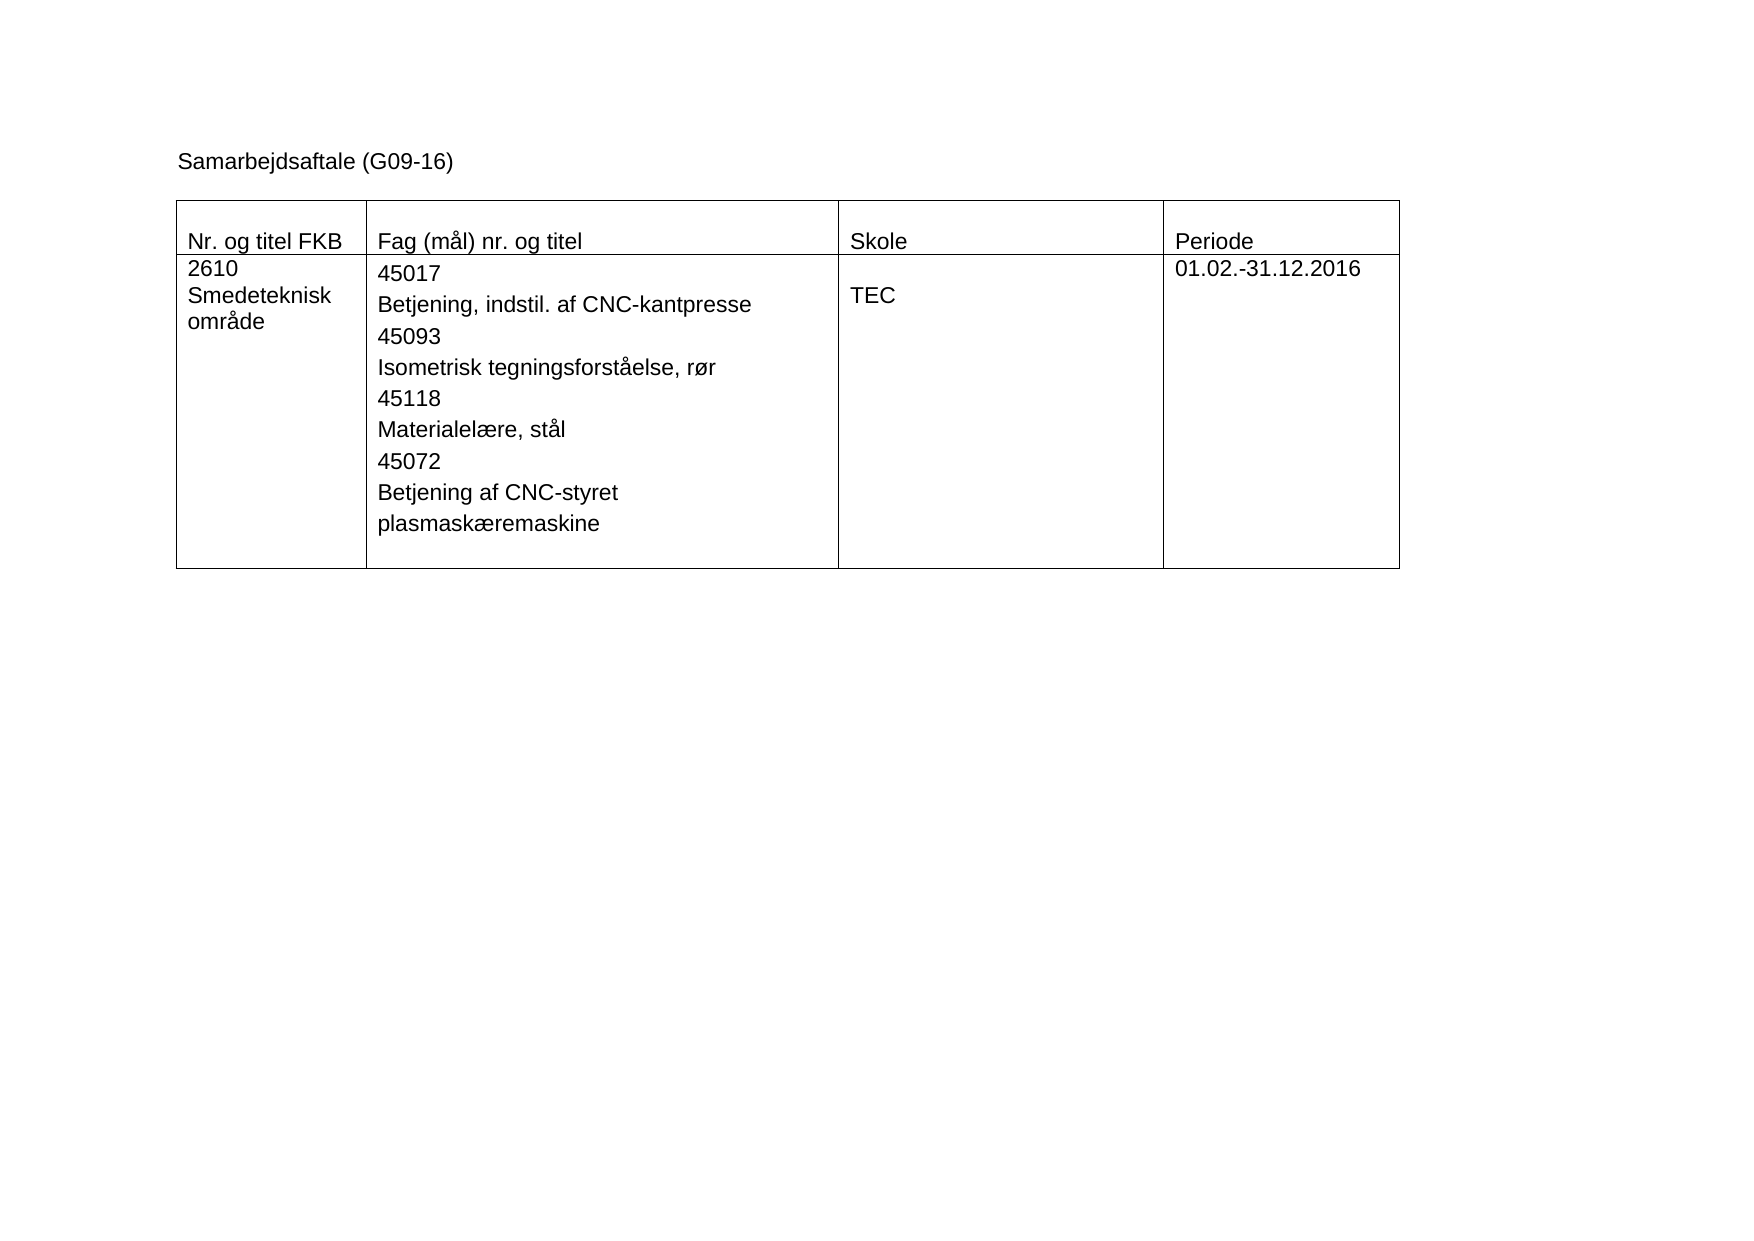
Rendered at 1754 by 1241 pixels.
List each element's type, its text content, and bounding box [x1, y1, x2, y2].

table_header Fag (mål) nr. og titel [367, 201, 838, 254]
table_header Skole [839, 201, 1163, 254]
table_header Periode [1164, 201, 1399, 254]
table_cell 45017 Betjening, indstil. af CNC-kantpresse 45093 Isometrisk tegningsforståelse, rør 45118 Materialelære, stål 45072 Betjening af CNC-styret plasmaskæremaskine [367, 255, 838, 568]
table_cell 2610 Smedeteknisk område [177, 255, 366, 568]
table_cell TEC [839, 255, 1163, 568]
text Samarbejdsaftale (G09-16) [177, 148, 1577, 174]
table_header Nr. og titel FKB [177, 201, 366, 254]
table_cell 01.02.-31.12.2016 [1164, 255, 1399, 568]
